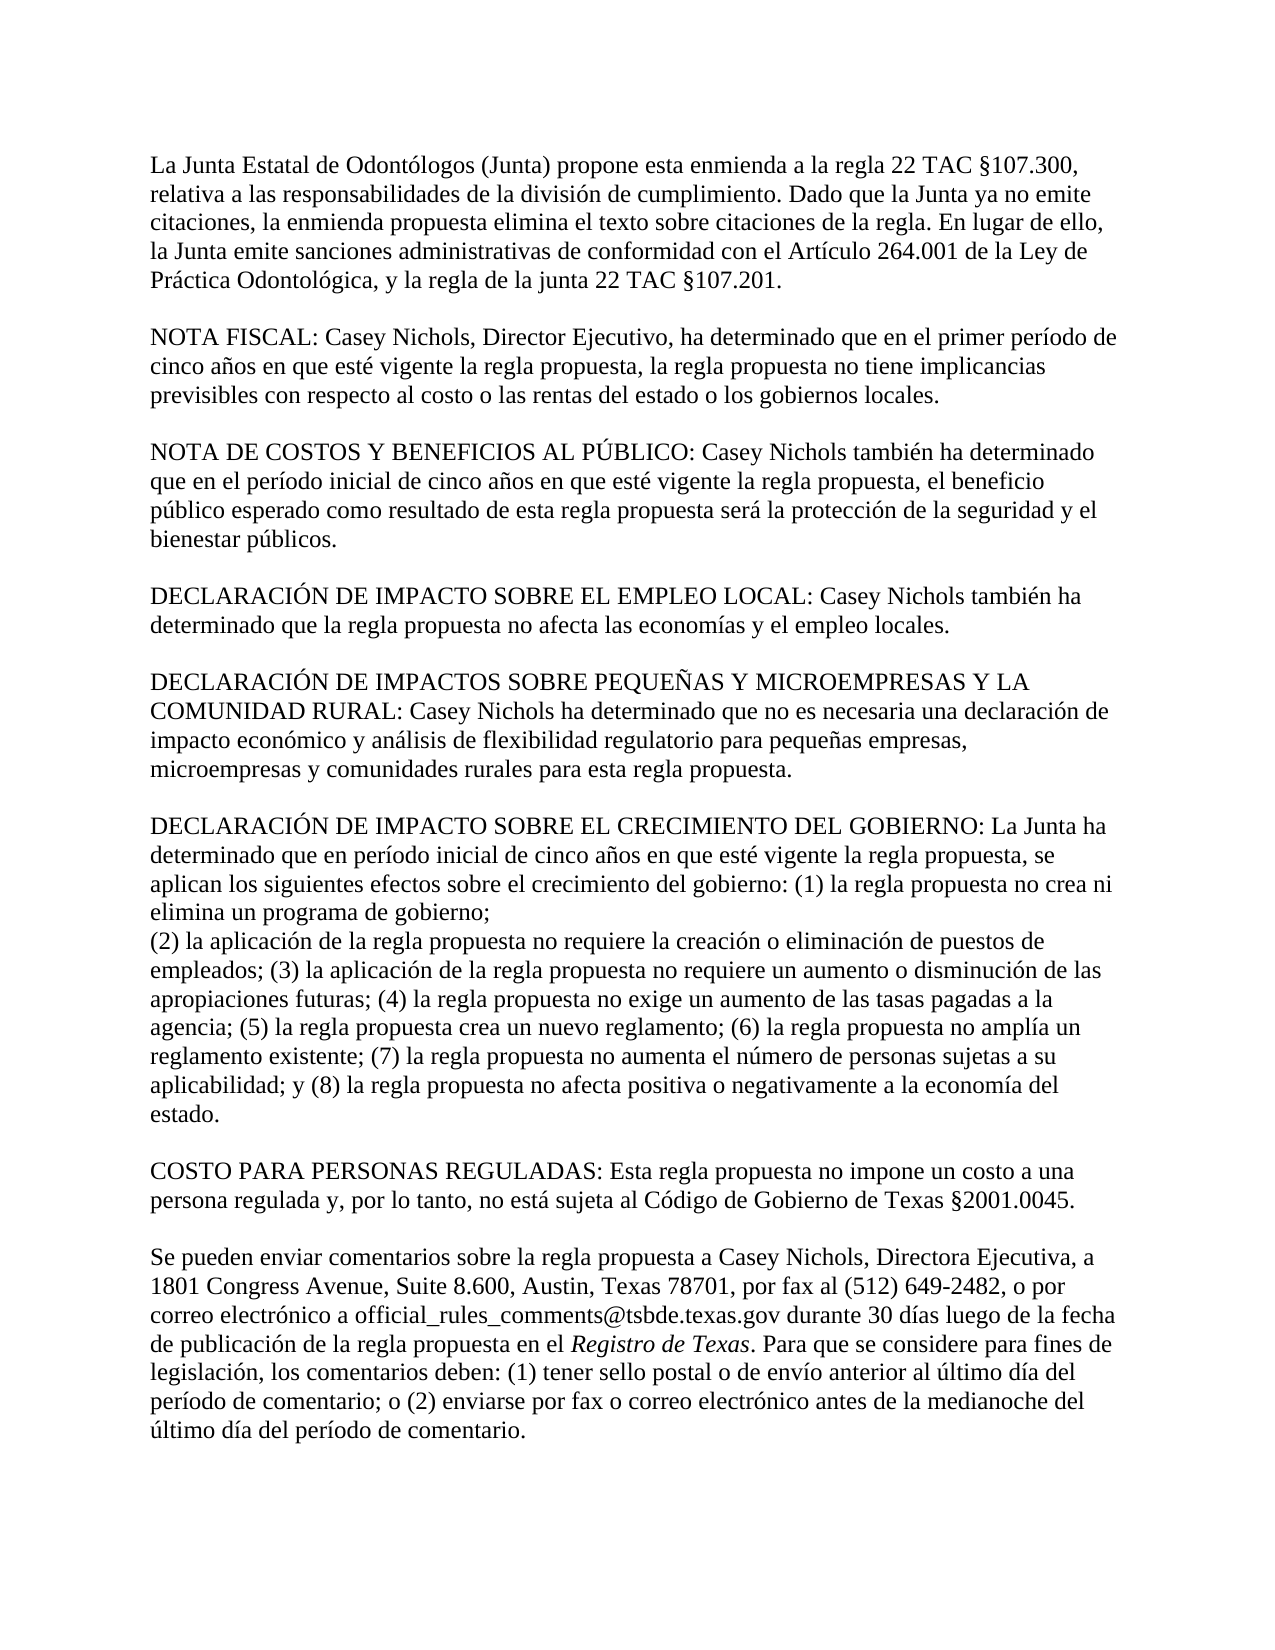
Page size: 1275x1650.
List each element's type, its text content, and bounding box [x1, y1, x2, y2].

text DECLARACIÓN DE IMPACTOS SOBRE PEQUEÑAS Y MICROEMPRESAS Y LA COMUNIDAD RURAL: Casey Nichols ha determinado que no es necesaria una declaración de impacto económico y análisis de flexibilidad regulatorio para pequeñas empresas, microempresas y comunidades rurales para esta regla propuesta. [150, 667, 1125, 782]
text NOTA FISCAL: Casey Nichols, Director Ejecutivo, ha determinado que en el primer período de cinco años en que esté vigente la regla propuesta, la regla propuesta no tiene implicancias previsibles con respecto al costo o las rentas del estado o los gobiernos locales. [150, 322, 1125, 409]
text DECLARACIÓN DE IMPACTO SOBRE EL EMPLEO LOCAL: Casey Nichols también ha determinado que la regla propuesta no afecta las economías y el empleo locales. [150, 581, 1125, 639]
text (2) la aplicación de la regla propuesta no requiere la creación o eliminación de puestos de empleados; (3) la aplicación de la regla propuesta no requiere un aumento o disminución de las apropiaciones futuras; (4) la regla propuesta no exige un aumento de las tasas pagadas a la agencia; (5) la regla propuesta crea un nuevo reglamento; (6) la regla propuesta no amplía un reglamento existente; (7) la regla propuesta no aumenta el número de personas sujetas a su aplicabilidad; y (8) la regla propuesta no afecta positiva o negativamente a la economía del estado. [150, 926, 1125, 1127]
text Se pueden enviar comentarios sobre la regla propuesta a Casey Nichols, Directora Ejecutiva, a 1801 Congress Avenue, Suite 8.600, Austin, Texas 78701, por fax al (512) 649-2482, o por correo electrónico a official_rules_comments@tsbde.texas.gov durante 30 días luego de la fecha de publicación de la regla propuesta en el Registro de Texas. Para que se considere para fines de legislación, los comentarios deben: (1) tener sello postal o de envío anterior al último día del período de comentario; o (2) enviarse por fax o correo electrónico antes de la medianoche del último día del período de comentario. [150, 1242, 1125, 1444]
text La Junta Estatal de Odontólogos (Junta) propone esta enmienda a la regla 22 TAC §107.300, relativa a las responsabilidades de la división de cumplimiento. Dado que la Junta ya no emite citaciones, la enmienda propuesta elimina el texto sobre citaciones de la regla. En lugar de ello, la Junta emite sanciones administrativas de conformidad con el Artículo 264.001 de la Ley de Práctica Odontológica, y la regla de la junta 22 TAC §107.201. [150, 150, 1125, 294]
text DECLARACIÓN DE IMPACTO SOBRE EL CRECIMIENTO DEL GOBIERNO: La Junta ha determinado que en período inicial de cinco años en que esté vigente la regla propuesta, se aplican los siguientes efectos sobre el crecimiento del gobierno: (1) la regla propuesta no crea ni elimina un programa de gobierno; [150, 811, 1125, 926]
text NOTA DE COSTOS Y BENEFICIOS AL PÚBLICO: Casey Nichols también ha determinado que en el período inicial de cinco años en que esté vigente la regla propuesta, el beneficio público esperado como resultado de esta regla propuesta será la protección de la seguridad y el bienestar públicos. [150, 437, 1125, 552]
text COSTO PARA PERSONAS REGULADAS: Esta regla propuesta no impone un costo a una persona regulada y, por lo tanto, no está sujeta al Código de Gobierno de Texas §2001.0045. [150, 1156, 1125, 1214]
